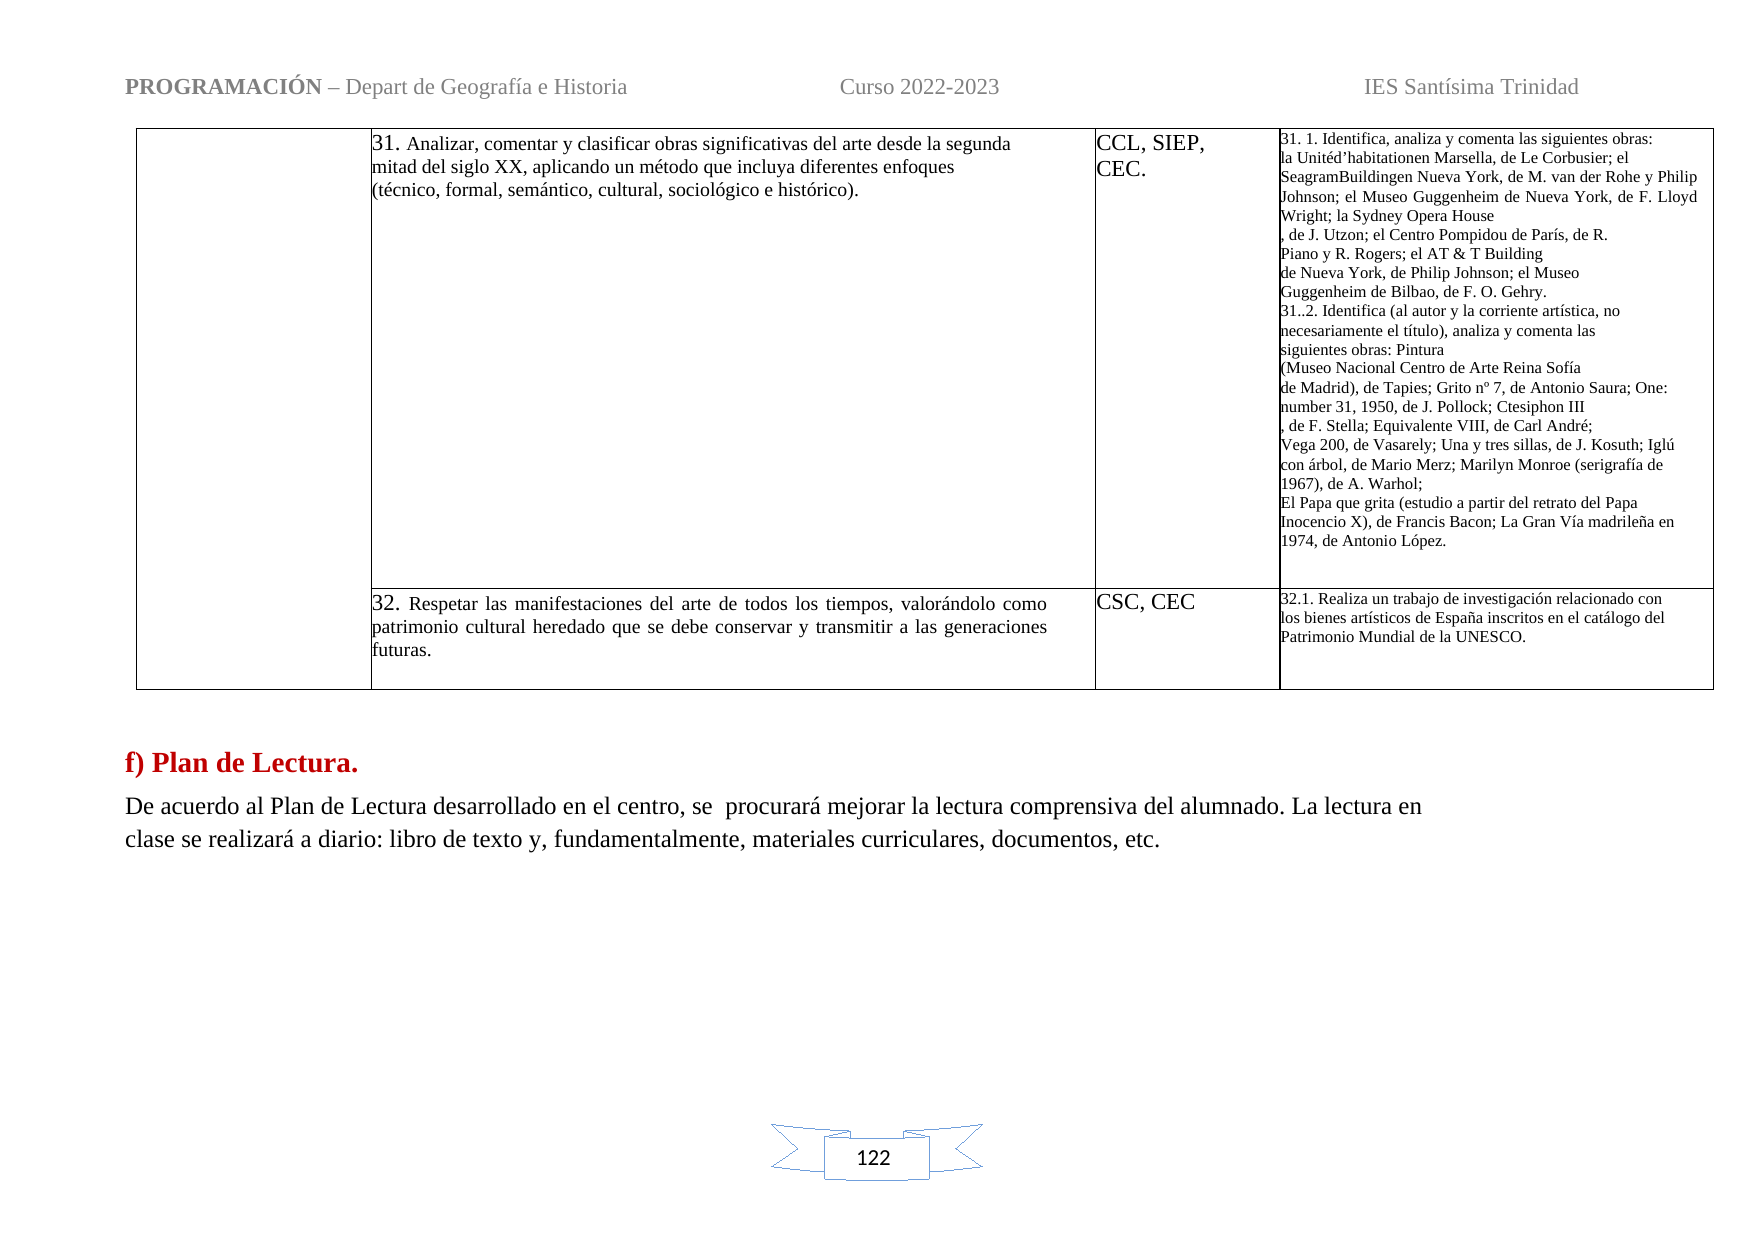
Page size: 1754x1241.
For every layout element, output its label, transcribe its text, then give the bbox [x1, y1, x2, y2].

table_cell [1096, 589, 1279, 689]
text f) Plan de Lectura. [125, 736, 1725, 781]
text De acuerdo al Plan de Lectura desarrollado en el centro, se procurará mejorar la lectura comprensiva del alumnado. La lectura en clase se realizará a diario: libro de texto y, fundamentalmente, materiales curriculares, documentos, etc. [125, 791, 1441, 853]
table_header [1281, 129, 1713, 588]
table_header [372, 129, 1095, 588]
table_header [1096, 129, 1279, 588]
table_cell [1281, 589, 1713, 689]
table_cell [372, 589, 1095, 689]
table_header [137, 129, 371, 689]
